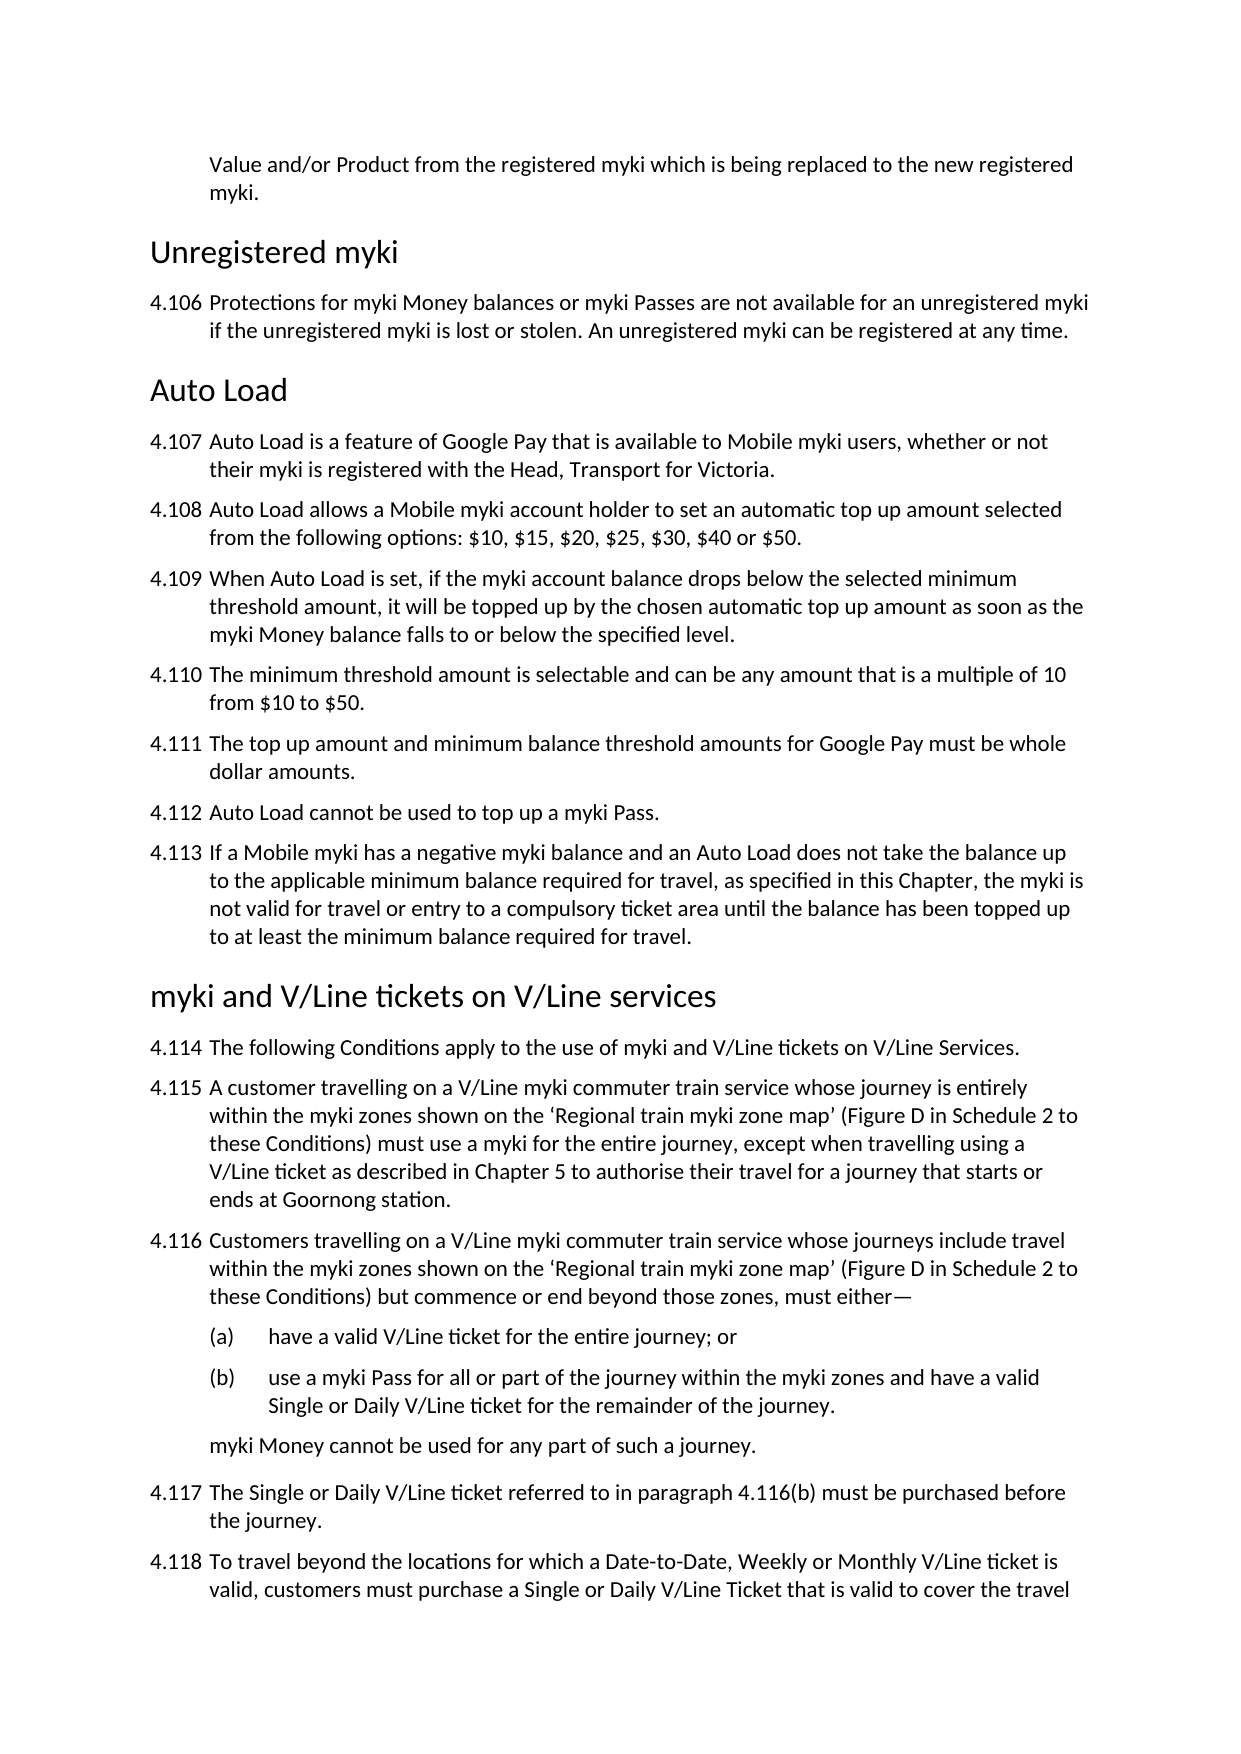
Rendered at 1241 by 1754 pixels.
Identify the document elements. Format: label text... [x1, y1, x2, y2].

list If a Mobile myki has a negative myki balance and an Auto Load does not take the balance up to the applicable minimum balance required for travel, as specified in this Chapter, the myki is not valid for travel or entry to a compulsory ticket area until the balance has been topped up to at least the minimum balance required for travel. [150, 838, 1090, 950]
list Auto Load cannot be used to top up a myki Pass. [150, 798, 1090, 826]
list The following Conditions apply to the use of myki and V/Line tickets on V/Line Services. [150, 1033, 1090, 1061]
list The minimum threshold amount is selectable and can be any amount that is a multiple of 10 from $10 to $50. [150, 661, 1090, 717]
subtitle Auto Load [150, 369, 1090, 410]
list Protections for myki Money balances or myki Passes are not available for an unregistered myki if the unregistered myki is lost or stolen. An unregistered myki can be registered at any time. [150, 288, 1090, 344]
list The Single or Daily V/Line ticket referred to in paragraph 4.116(b) must be purchased before the journey. [150, 1478, 1090, 1534]
list The top up amount and minimum balance threshold amounts for Google Pay must be whole dollar amounts. [150, 729, 1090, 785]
list Auto Load is a feature of Google Pay that is available to Mobile myki users, whether or not their myki is registered with the Head, Transport for Victoria. [150, 427, 1090, 483]
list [150, 150, 1090, 206]
list have a valid V/Line ticket for the entire journey; or [209, 1322, 1090, 1350]
list A customer travelling on a V/Line myki commuter train service whose journey is entirely within the myki zones shown on the ‘Regional train myki zone map’ (Figure D in Schedule 2 to these Conditions) must use a myki for the entire journey, except when travelling using a V/Line ticket as described in Chapter 5 to authorise their travel for a journey that starts or ends at Goornong station. [150, 1073, 1090, 1213]
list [150, 1547, 1090, 1603]
text myki Money cannot be used for any part of such a journey. [150, 1431, 1090, 1459]
subtitle Unregistered myki [150, 231, 1090, 272]
list When Auto Load is set, if the myki account balance drops below the selected minimum threshold amount, it will be topped up by the chosen automatic top up amount as soon as the myki Money balance falls to or below the specified level. [150, 564, 1090, 648]
list Auto Load allows a Mobile myki account holder to set an automatic top up amount selected from the following options: $10, $15, $20, $25, $30, $40 or $50. [150, 495, 1090, 551]
list use a myki Pass for all or part of the journey within the myki zones and have a valid Single or Daily V/Line ticket for the remainder of the journey. [209, 1363, 1090, 1419]
list Customers travelling on a V/Line myki commuter train service whose journeys include travel within the myki zones shown on the ‘Regional train myki zone map’ (Figure D in Schedule 2 to these Conditions) but commence or end beyond those zones, must either— [150, 1226, 1090, 1310]
subtitle myki and V/Line tickets on V/Line services [150, 975, 1090, 1016]
